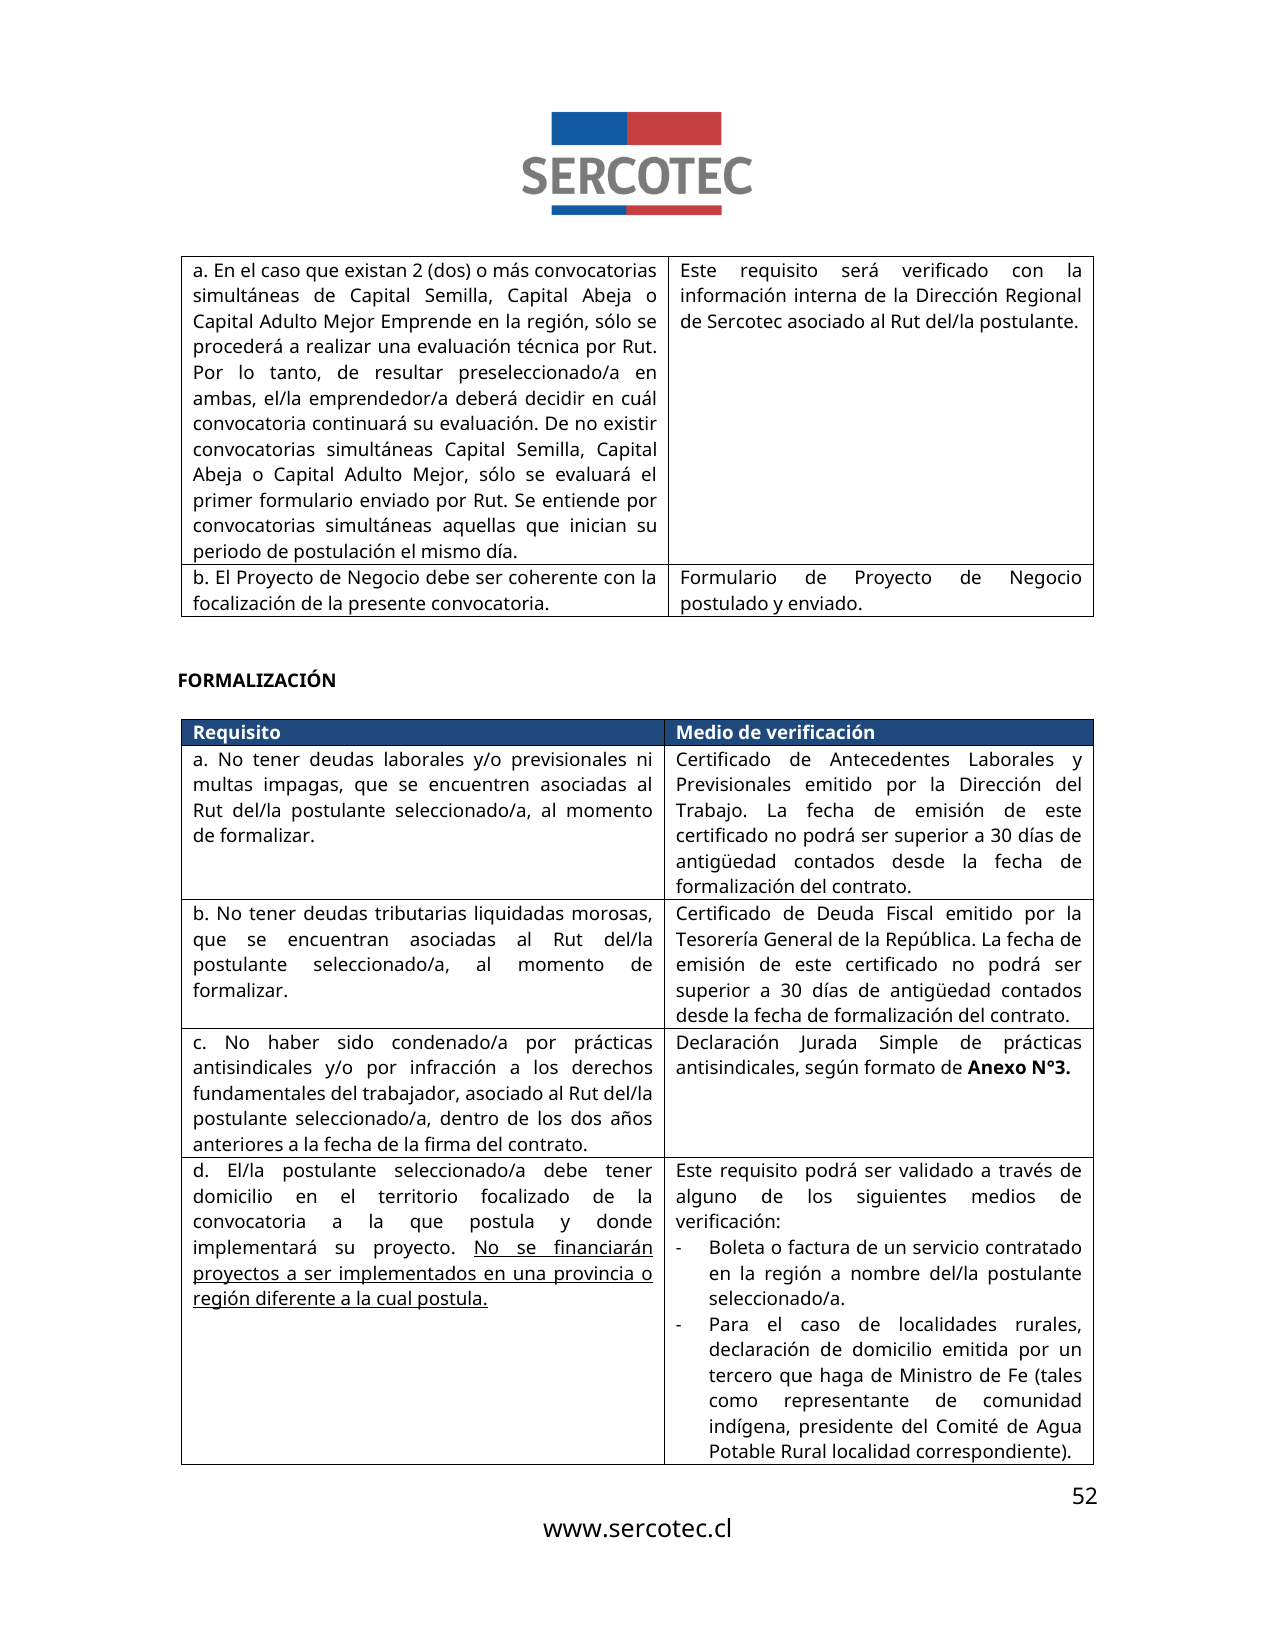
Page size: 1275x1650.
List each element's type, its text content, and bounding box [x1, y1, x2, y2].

table_header Medio de verificación [665, 720, 1093, 745]
text FORMALIZACIÓN [177, 668, 1098, 693]
table_cell Formulario de Proyecto de Negocio postulado y enviado. [669, 565, 1093, 616]
table_cell b. El Proyecto de Negocio debe ser coherente con la focalización de la presente convocatoria. [182, 565, 668, 616]
table_cell c. No haber sido condenado/a por prácticas antisindicales y/o por infracción a los derechos fundamentales del trabajador, asociado al Rut del/la postulante seleccionado/a, dentro de los dos años anteriores a la fecha de la firma del contrato. [182, 1029, 664, 1157]
table_cell a. No tener deudas laborales y/o previsionales ni multas impagas, que se encuentren asociadas al Rut del/la postulante seleccionado/a, al momento de formalizar. [182, 746, 664, 899]
table_cell Declaración Jurada Simple de prácticas antisindicales, según formato de Anexo N°3. [665, 1029, 1093, 1157]
table_cell Certificado de Deuda Fiscal emitido por la Tesorería General de la República. La fecha de emisión de este certificado no podrá ser superior a 30 días de antigüedad contados desde la fecha de formalización del contrato. [665, 900, 1093, 1028]
table_header Requisito [182, 720, 664, 745]
table_cell Este requisito será verificado con la información interna de la Dirección Regional de Sercotec asociado al Rut del/la postulante. [669, 257, 1093, 563]
picture [512, 105, 763, 225]
table_cell b. No tener deudas tributarias liquidadas morosas, que se encuentran asociadas al Rut del/la postulante seleccionado/a, al momento de formalizar. [182, 900, 664, 1028]
table_cell Certificado de Antecedentes Laborales y Previsionales emitido por la Dirección del Trabajo. La fecha de emisión de este certificado no podrá ser superior a 30 días de antigüedad contados desde la fecha de formalización del contrato. [665, 746, 1093, 899]
table_cell a. En el caso que existan 2 (dos) o más convocatorias simultáneas de Capital Semilla, Capital Abeja o Capital Adulto Mejor Emprende en la región, sólo se procederá a realizar una evaluación técnica por Rut. Por lo tanto, de resultar preseleccionado/a en ambas, el/la emprendedor/a deberá decidir en cuál convocatoria continuará su evaluación. De no existir convocatorias simultáneas Capital Semilla, Capital Abeja o Capital Adulto Mejor, sólo se evaluará el primer formulario enviado por Rut. Se entiende por convocatorias simultáneas aquellas que inician su periodo de postulación el mismo día. [182, 257, 668, 563]
